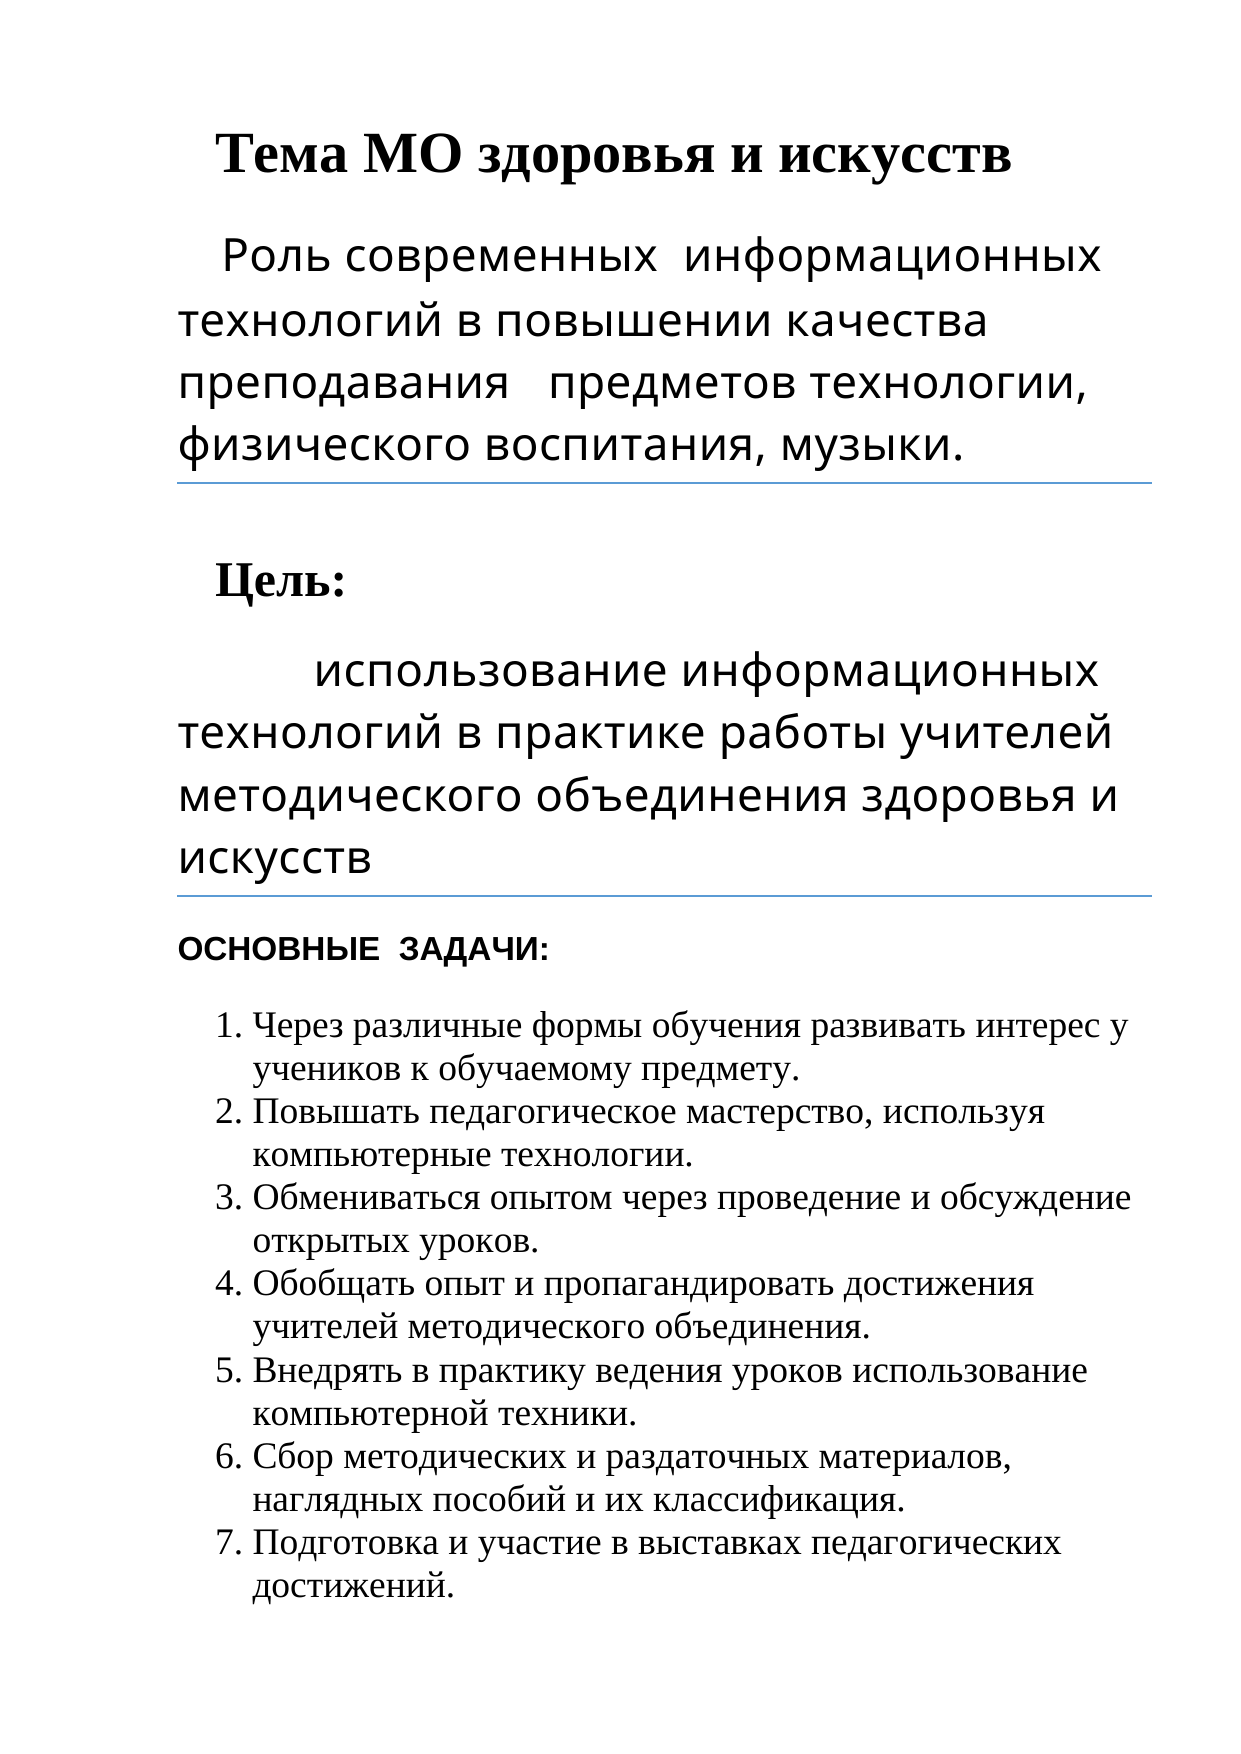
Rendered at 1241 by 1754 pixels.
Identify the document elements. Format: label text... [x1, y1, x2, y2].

list Подготовка и участие в выставках педагогических достижений. [215, 1519, 1152, 1606]
list Повышать педагогическое мастерство, используя компьютерные технологии. [215, 1088, 1152, 1174]
list Через различные формы обучения развивать интерес у учеников к обучаемому предмету. [215, 1002, 1152, 1088]
list Обмениваться опытом через проведение и обсуждение открытых уроков. [215, 1174, 1152, 1261]
title Роль современных информационных технологий в повышении качества преподавания предметов технологии, физического воспитания, музыки. [177, 213, 1152, 482]
text Тема МО здоровья и искусств [215, 118, 1152, 185]
list Внедрять в практику ведения уроков использование компьютерной техники. [215, 1347, 1152, 1433]
title использование информационных технологий в практике работы учителей методического объединения здоровья и искусств [177, 637, 1152, 895]
text ОСНОВНЫЕ ЗАДАЧИ: [177, 929, 1152, 967]
text Цель: [215, 549, 1152, 607]
list Обобщать опыт и пропагандировать достижения учителей методического объединения. [215, 1261, 1152, 1347]
list Сбор методических и раздаточных материалов, наглядных пособий и их классификация. [215, 1433, 1152, 1519]
